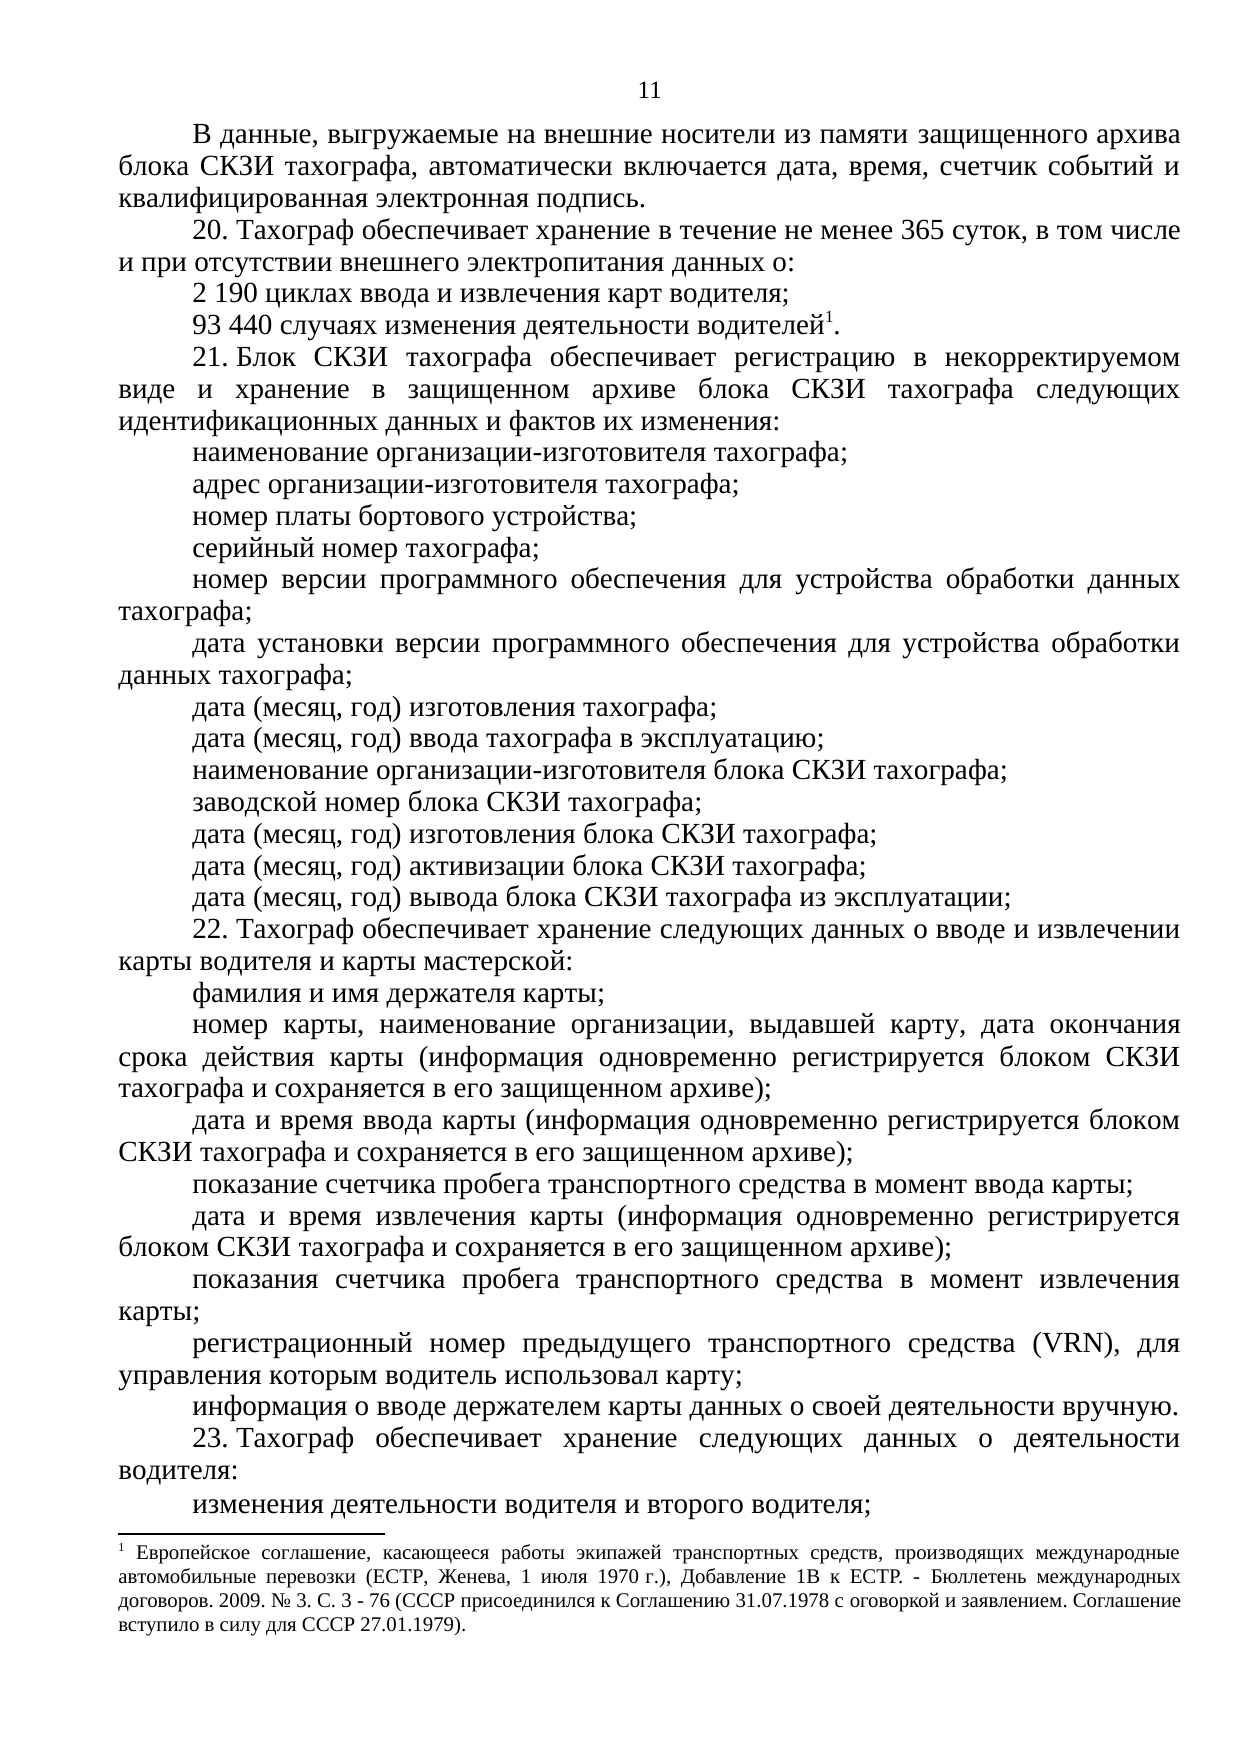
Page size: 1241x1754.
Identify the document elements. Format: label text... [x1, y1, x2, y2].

text фамилия и имя держателя карты; [118, 977, 1181, 1008]
text заводской номер блока СКЗИ тахографа; [118, 786, 1181, 818]
text дата (месяц, год) активизации блока СКЗИ тахографа; [118, 849, 1181, 881]
text дата и время извлечения карты (информация одновременно регистрируется блоком СКЗИ тахографа и сохраняется в его защищенном архиве); [118, 1199, 1181, 1263]
text наименование организации-изготовителя тахографа; [118, 436, 1181, 468]
text информация о вводе держателем карты данных о своей деятельности вручную. [118, 1390, 1181, 1422]
text 22. Тахограф обеспечивает хранение следующих данных о вводе и извлечении карты водителя и карты мастерской: [118, 913, 1181, 977]
text дата установки версии программного обеспечения для устройства обработки данных тахографа; [118, 627, 1181, 691]
text 93 440 случаях изменения деятельности водителей. [118, 309, 1181, 341]
text дата (месяц, год) изготовления блока СКЗИ тахографа; [118, 818, 1181, 849]
text показания счетчика пробега транспортного средства в момент извлечения карты; [118, 1263, 1181, 1327]
text наименование организации-изготовителя блока СКЗИ тахографа; [118, 754, 1181, 786]
text дата и время ввода карты (информация одновременно регистрируется блоком СКЗИ тахографа и сохраняется в его защищенном архиве); [118, 1104, 1181, 1168]
text В данные, выгружаемые на внешние носители из памяти защищенного архива блока СКЗИ тахографа, автоматически включается дата, время, счетчик событий и квалифицированная электронная подпись. [118, 118, 1181, 214]
text номер карты, наименование организации, выдавшей карту, дата окончания срока действия карты (информация одновременно регистрируется блоком СКЗИ тахографа и сохраняется в его защищенном архиве); [118, 1008, 1181, 1104]
text 23. Тахограф обеспечивает хранение следующих данных о деятельности водителя: [118, 1422, 1181, 1486]
text дата (месяц, год) вывода блока СКЗИ тахографа из эксплуатации; [118, 881, 1181, 913]
text изменения деятельности водителя и второго водителя; [118, 1486, 1181, 1519]
text показание счетчика пробега транспортного средства в момент ввода карты; [118, 1168, 1181, 1199]
text дата (месяц, год) изготовления тахографа; [118, 691, 1181, 722]
text 21. Блок СКЗИ тахографа обеспечивает регистрацию в некорректируемом виде и хранение в защищенном архиве блока СКЗИ тахографа следующих идентификационных данных и фактов их изменения: [118, 341, 1181, 436]
text серийный номер тахографа; [118, 532, 1181, 563]
text регистрационный номер предыдущего транспортного средства (VRN), для управления которым водитель использовал карту; [118, 1327, 1181, 1390]
text 20. Тахограф обеспечивает хранение в течение не менее 365 суток, в том числе и при отсутствии внешнего электропитания данных о: [118, 214, 1181, 277]
text номер версии программного обеспечения для устройства обработки данных тахографа; [118, 563, 1181, 627]
text дата (месяц, год) ввода тахографа в эксплуатацию; [118, 722, 1181, 754]
text адрес организации-изготовителя тахографа; [118, 468, 1181, 500]
text номер платы бортового устройства; [118, 500, 1181, 532]
text 2 190 циклах ввода и извлечения карт водителя; [118, 277, 1181, 309]
